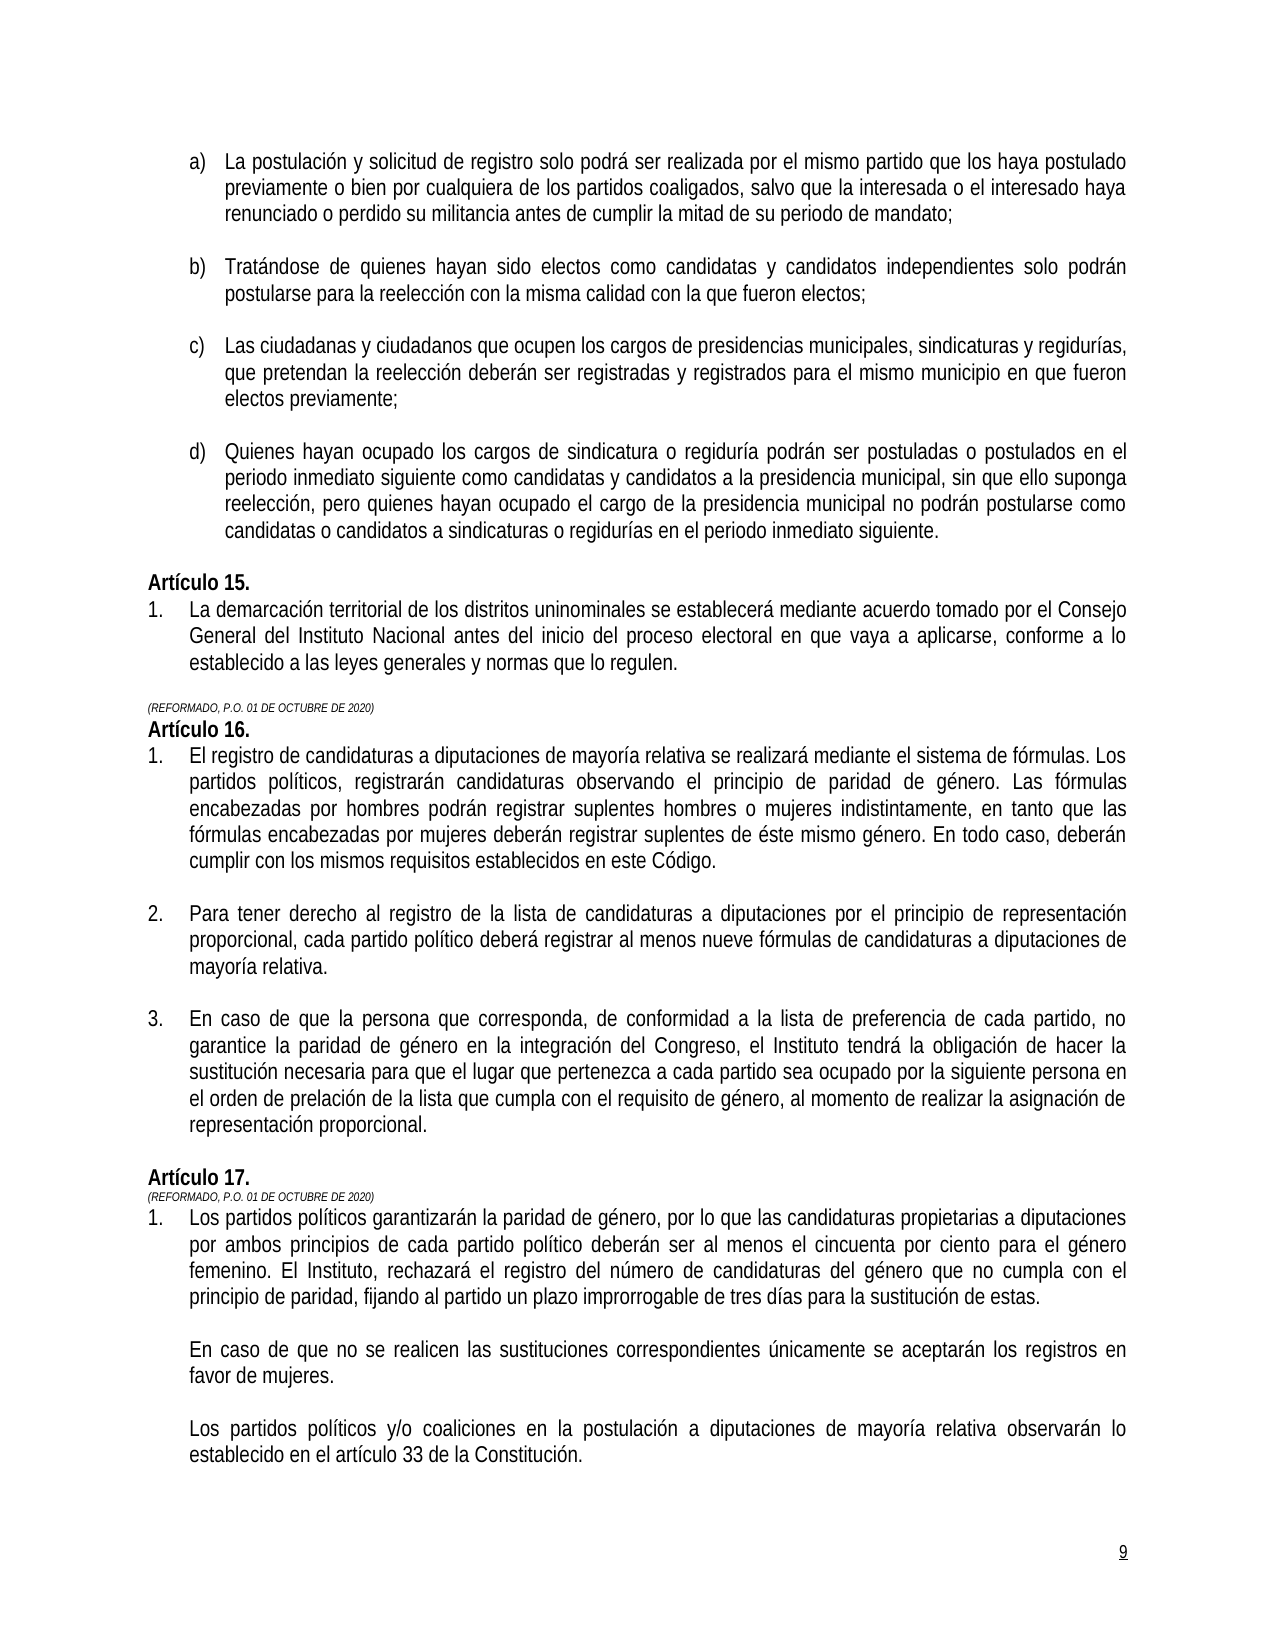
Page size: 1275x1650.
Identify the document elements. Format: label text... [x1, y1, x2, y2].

text d) Quienes hayan ocupado los cargos de sindicatura o regiduría podrán ser postuladas o postulados en el periodo inmediato siguiente como candidatas y candidatos a la presidencia municipal, sin que ello suponga reelección, pero quienes hayan ocupado el cargo de la presidencia municipal no podrán postularse como candidatas o candidatos a sindicaturas o regidurías en el periodo inmediato siguiente. [189, 438, 1127, 543]
text Artículo 17. [148, 1163, 1127, 1190]
text Artículo 15. [148, 569, 1127, 596]
text 3. En caso de que la persona que corresponda, de conformidad a la lista de preferencia de cada partido, no garantice la paridad de género en la integración del Congreso, el Instituto tendrá la obligación de hacer la sustitución necesaria para que el lugar que pertenezca a cada partido sea ocupado por la siguiente persona en el orden de prelación de la lista que cumpla con el requisito de género, al momento de realizar la asignación de representación proporcional. [148, 1005, 1127, 1137]
text b) Tratándose de quienes hayan sido electos como candidatas y candidatos independientes solo podrán postularse para la reelección con la misma calidad con la que fueron electos; [189, 253, 1127, 306]
text 1. Los partidos políticos garantizarán la paridad de género, por lo que las candidaturas propietarias a diputaciones por ambos principios de cada partido político deberán ser al menos el cincuenta por ciento para el género femenino. El Instituto, rechazará el registro del número de candidaturas del género que no cumpla con el principio de paridad, fijando al partido un plazo improrrogable de tres días para la sustitución de estas. [148, 1204, 1127, 1310]
text (REFORMADO, P.O. 01 DE OCTUBRE DE 2020) [148, 1190, 1127, 1204]
text En caso de que no se realicen las sustituciones correspondientes únicamente se aceptarán los registros en favor de mujeres. [189, 1336, 1127, 1389]
text 1. El registro de candidaturas a diputaciones de mayoría relativa se realizará mediante el sistema de fórmulas. Los partidos políticos, registrarán candidaturas observando el principio de paridad de género. Las fórmulas encabezadas por hombres podrán registrar suplentes hombres o mujeres indistintamente, en tanto que las fórmulas encabezadas por mujeres deberán registrar suplentes de éste mismo género. En todo caso, deberán cumplir con los mismos requisitos establecidos en este Código. [148, 742, 1127, 874]
text c) Las ciudadanas y ciudadanos que ocupen los cargos de presidencias municipales, sindicaturas y regidurías, que pretendan la reelección deberán ser registradas y registrados para el mismo municipio en que fueron electos previamente; [189, 332, 1127, 411]
text (REFORMADO, P.O. 01 DE OCTUBRE DE 2020) [148, 701, 1127, 716]
text a) La postulación y solicitud de registro solo podrá ser realizada por el mismo partido que los haya postulado previamente o bien por cualquiera de los partidos coaligados, salvo que la interesada o el interesado haya renunciado o perdido su militancia antes de cumplir la mitad de su periodo de mandato; [189, 148, 1127, 227]
text Artículo 16. [148, 716, 1127, 742]
text Los partidos políticos y/o coaliciones en la postulación a diputaciones de mayoría relativa observarán lo establecido en el artículo 33 de la Constitución. [189, 1415, 1127, 1468]
text 1. La demarcación territorial de los distritos uninominales se establecerá mediante acuerdo tomado por el Consejo General del Instituto Nacional antes del inicio del proceso electoral en que vaya a aplicarse, conforme a lo establecido a las leyes generales y normas que lo regulen. [148, 596, 1127, 675]
text 2. Para tener derecho al registro de la lista de candidaturas a diputaciones por el principio de representación proporcional, cada partido político deberá registrar al menos nueve fórmulas de candidaturas a diputaciones de mayoría relativa. [148, 900, 1127, 979]
